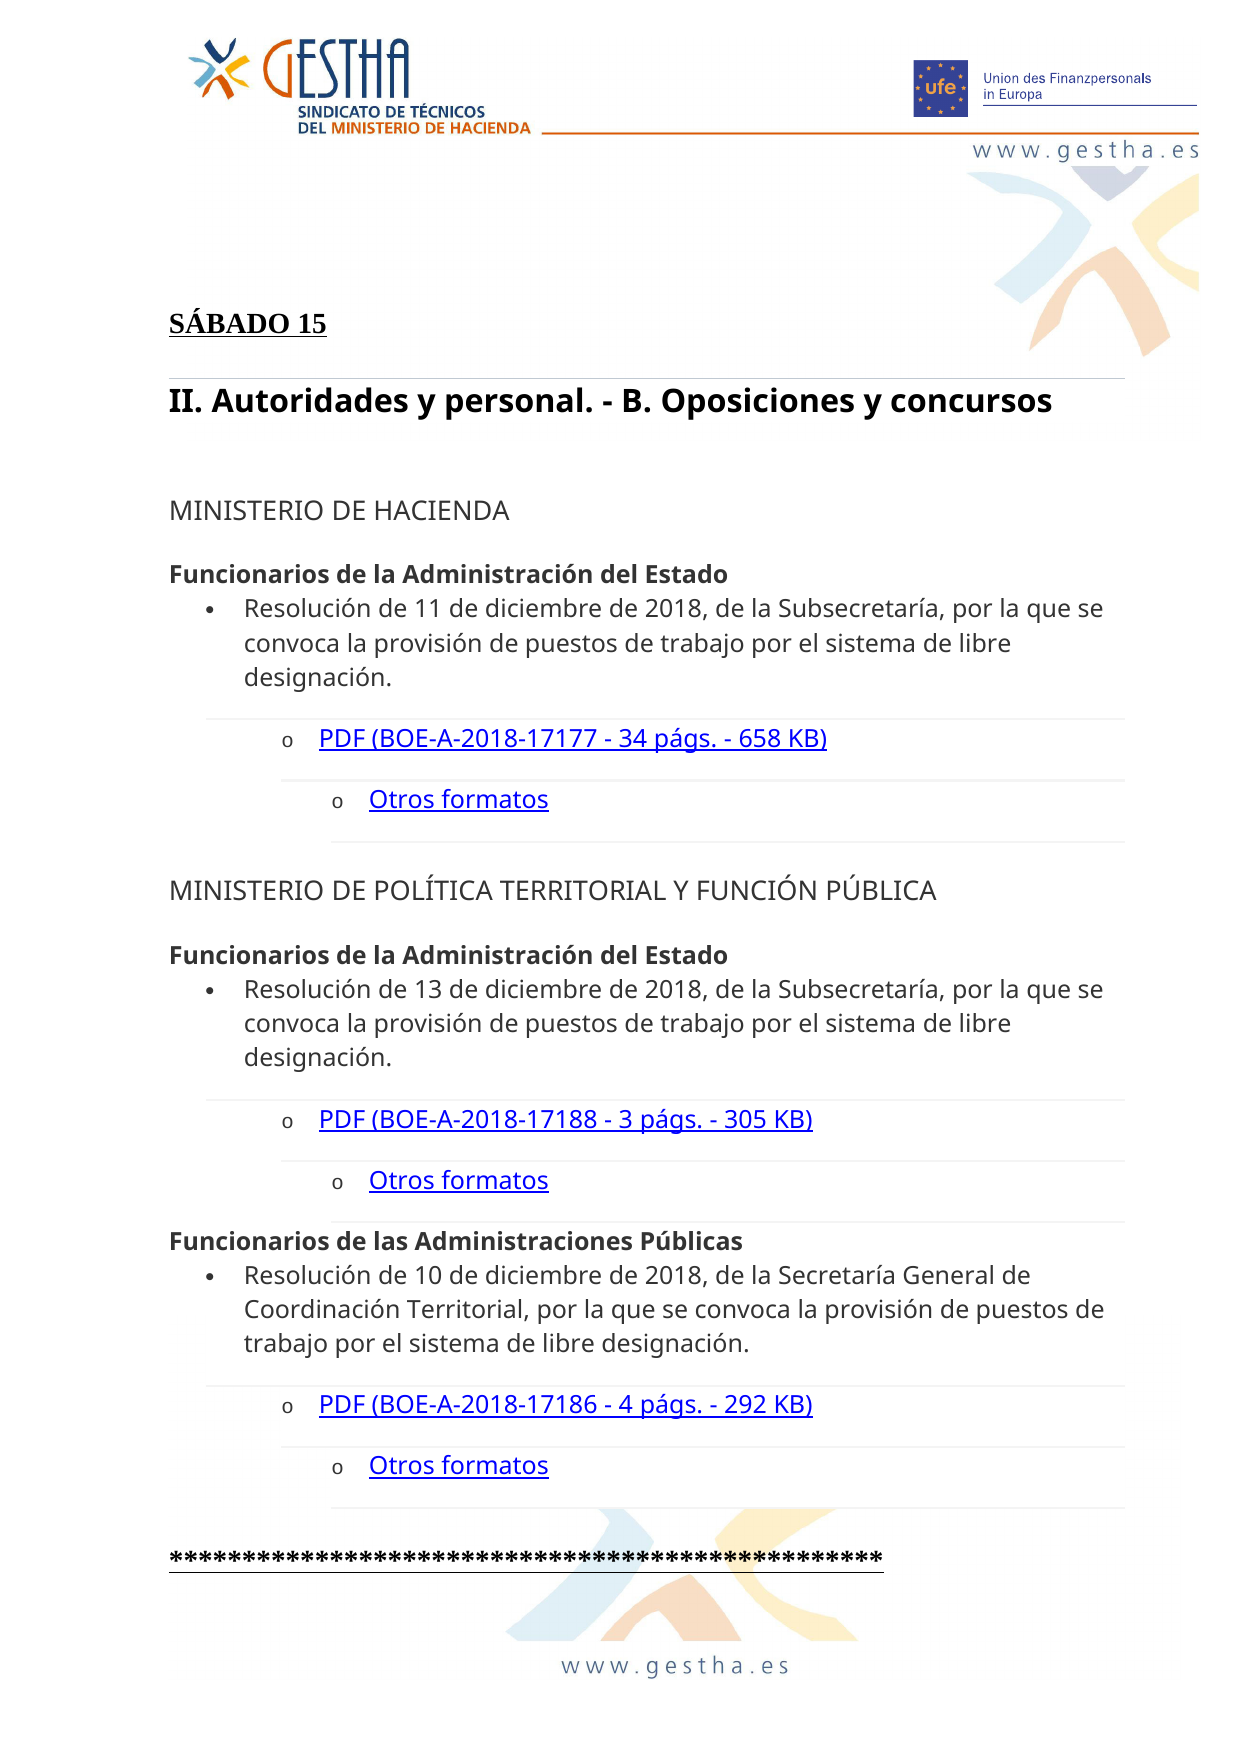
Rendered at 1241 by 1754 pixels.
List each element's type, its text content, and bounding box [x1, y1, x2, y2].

subtitle MINISTERIO DE POLÍTICA TERRITORIAL Y FUNCIÓN PÚBLICA [169, 872, 1125, 909]
list Otros formatos [331, 1448, 1125, 1507]
list PDF (BOE-A-2018-17188 - 3 págs. - 305 KB) [281, 1101, 1125, 1160]
list Resolución de 11 de diciembre de 2018, de la Subsecretaría, por la que se convoca la provisión de puestos de trabajo por el sistema de libre designación. [206, 591, 1125, 718]
subtitle II. Autoridades y personal. - B. Oposiciones y concursos [169, 379, 1125, 422]
subtitle Funcionarios de las Administraciones Públicas [169, 1223, 1125, 1258]
list PDF (BOE-A-2018-17177 - 34 págs. - 658 KB) [281, 720, 1125, 779]
subtitle Funcionarios de la Administración del Estado [169, 557, 1125, 591]
text ************************************************* [169, 1543, 1125, 1576]
list Resolución de 13 de diciembre de 2018, de la Subsecretaría, por la que se convoca la provisión de puestos de trabajo por el sistema de libre designación. [206, 972, 1125, 1099]
text SÁBADO 15 [169, 307, 1125, 340]
list Otros formatos [331, 1162, 1125, 1221]
list Otros formatos [331, 782, 1125, 841]
subtitle MINISTERIO DE HACIENDA [169, 491, 1125, 528]
list Resolución de 10 de diciembre de 2018, de la Secretaría General de Coordinación Territorial, por la que se convoca la provisión de puestos de trabajo por el sistema de libre designación. [206, 1258, 1125, 1385]
list PDF (BOE-A-2018-17186 - 4 págs. - 292 KB) [281, 1387, 1125, 1446]
picture [187, 37, 1201, 441]
subtitle Funcionarios de la Administración del Estado [169, 938, 1125, 972]
picture [168, 1315, 1181, 1680]
